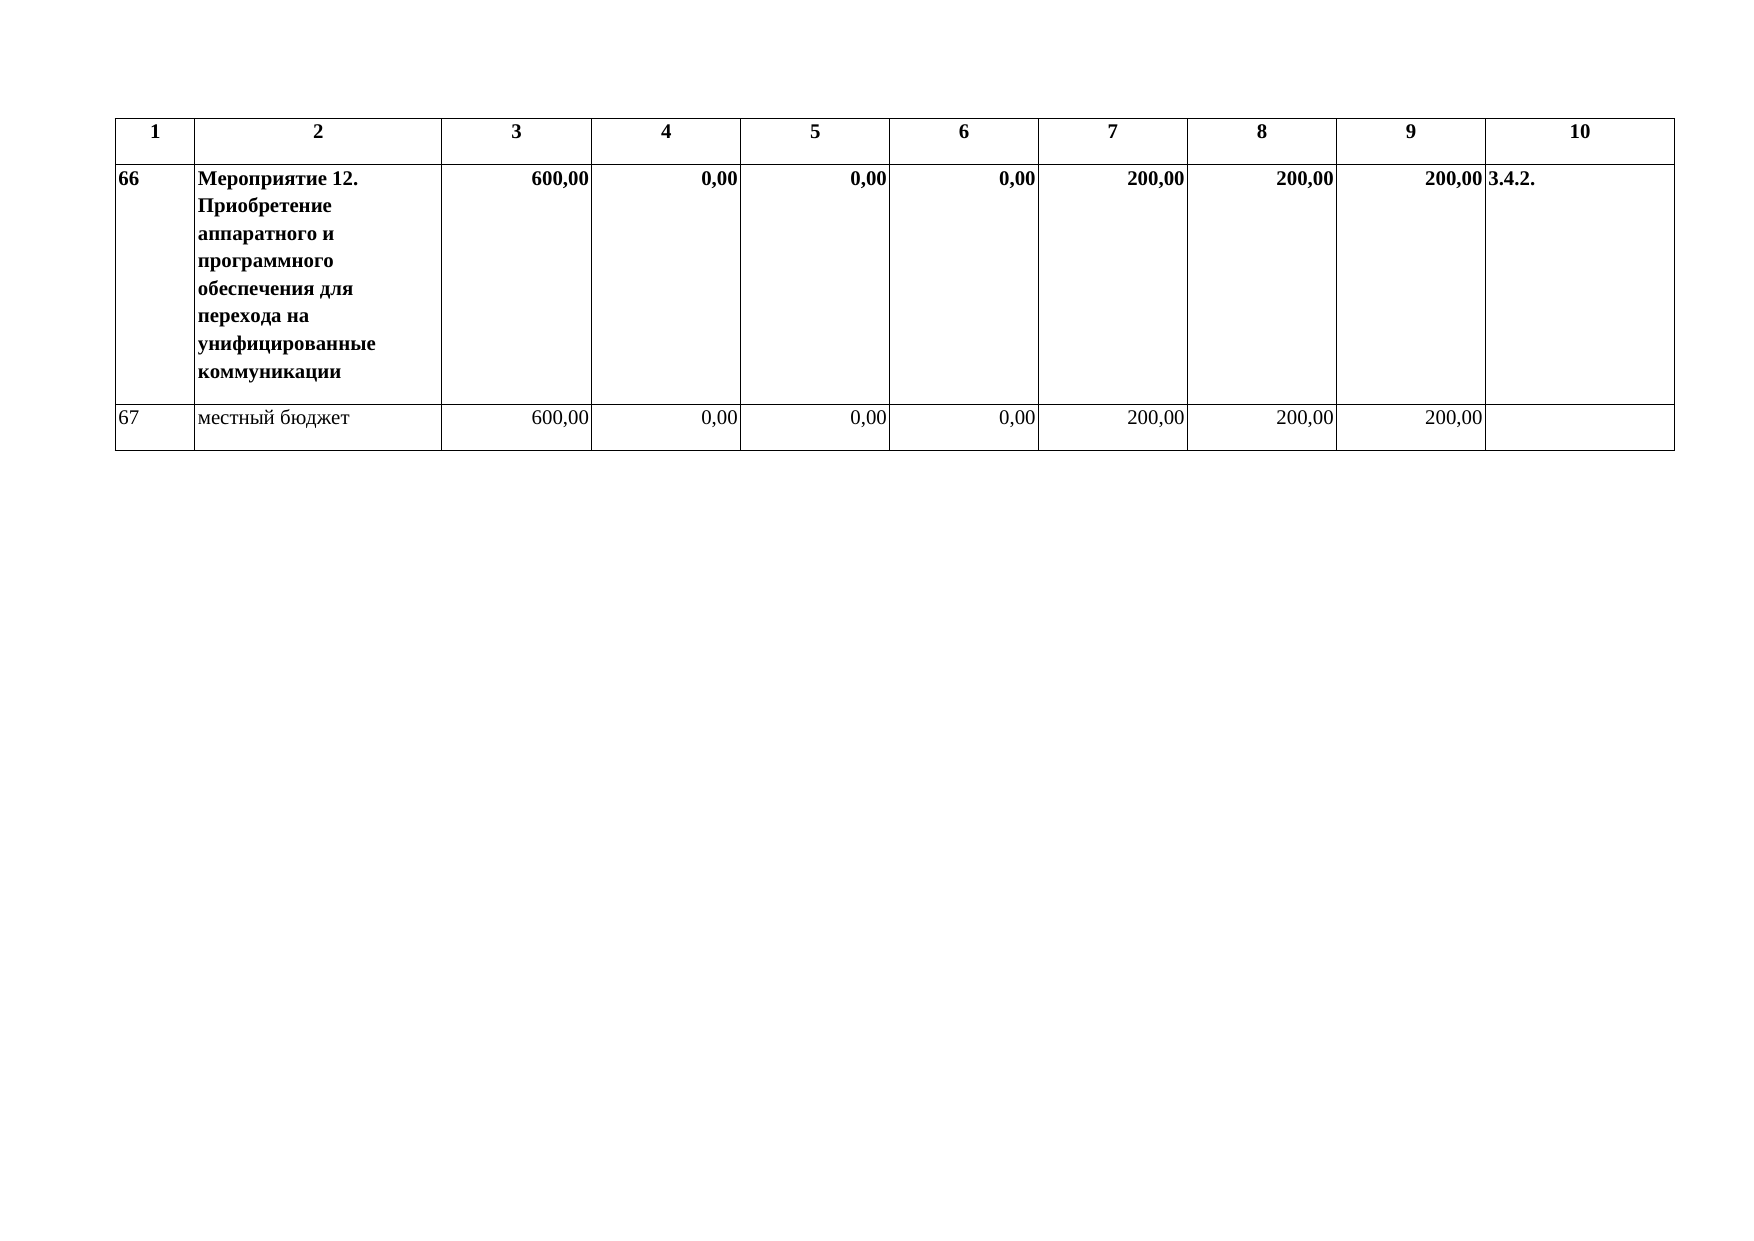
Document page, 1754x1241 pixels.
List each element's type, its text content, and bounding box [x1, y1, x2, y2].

table_cell 0,00 [741, 165, 889, 404]
table_cell 600,00 [442, 165, 591, 404]
table_header 4 [592, 119, 740, 164]
table_cell 200,00 [1039, 165, 1187, 404]
table_cell 200,00 [1337, 165, 1485, 404]
table_cell Мероприятие 12. Приобретение аппаратного и программного обеспечения для перехода на унифицированные коммуникации [195, 165, 441, 404]
table_header 6 [890, 119, 1038, 164]
table_header 5 [741, 119, 889, 164]
table_cell 0,00 [592, 405, 740, 450]
table_cell 200,00 [1188, 405, 1336, 450]
table_cell 3.4.2. [1486, 165, 1674, 404]
table_header 9 [1337, 119, 1485, 164]
table_header 7 [1039, 119, 1187, 164]
table_cell 66 [116, 165, 194, 404]
table_cell 200,00 [1039, 405, 1187, 450]
table_cell [1486, 405, 1674, 450]
table_cell 0,00 [741, 405, 889, 450]
table_cell 0,00 [592, 165, 740, 404]
table_header 1 [116, 119, 194, 164]
table_header 8 [1188, 119, 1336, 164]
table_cell местный бюджет [195, 405, 441, 450]
table_cell 67 [116, 405, 194, 450]
table_cell 0,00 [890, 165, 1038, 404]
table_header 2 [195, 119, 441, 164]
table_cell 200,00 [1188, 165, 1336, 404]
table_cell 0,00 [890, 405, 1038, 450]
table_header 3 [442, 119, 591, 164]
table_cell 200,00 [1337, 405, 1485, 450]
table_cell 600,00 [442, 405, 591, 450]
table_header 10 [1486, 119, 1674, 164]
